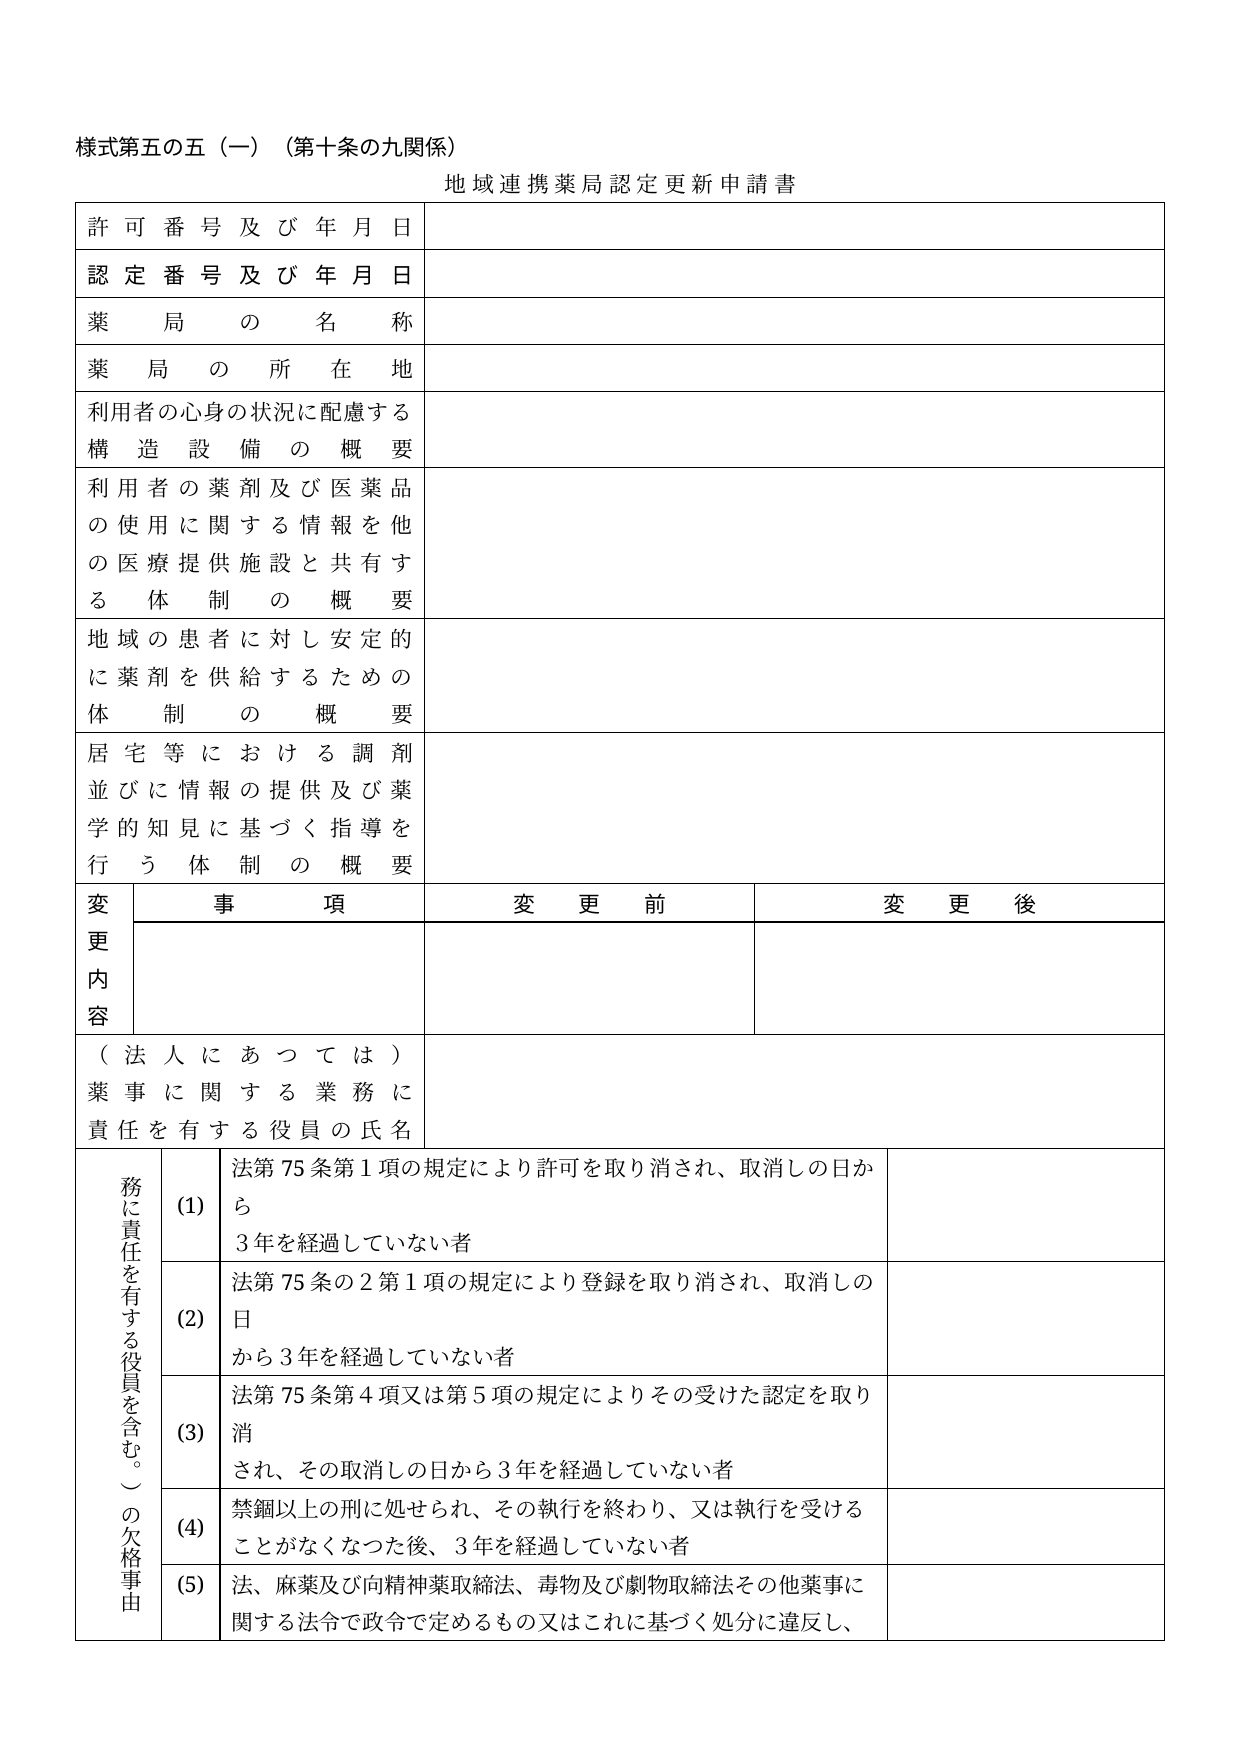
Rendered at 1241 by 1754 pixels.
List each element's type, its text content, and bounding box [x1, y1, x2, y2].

table_cell [425, 345, 1164, 391]
table_cell [888, 1565, 1164, 1640]
table_cell [425, 923, 754, 1034]
table_cell [888, 1489, 1164, 1564]
table_cell (3) [162, 1376, 219, 1488]
table_cell （法人にあつては） 薬事に関する業務に 責任を有する役員の氏名 [76, 1035, 424, 1147]
table_cell 薬局の所在地 [76, 345, 424, 391]
table_cell 変 更 内 容 [76, 884, 133, 1034]
table_cell (2) [162, 1262, 219, 1374]
table_cell 法第75条第４項又は第５項の規定によりその受けた認定を取り消 され、その取消しの日から３年を経過していない者 [221, 1376, 887, 1488]
table_cell [425, 1035, 1164, 1147]
table_cell 変 更 後 [755, 884, 1164, 921]
table_cell [425, 392, 1164, 467]
table_cell 法第75条第１項の規定により許可を取り消され、取消しの日から ３年を経過していない者 [221, 1149, 887, 1261]
table_cell 法第75条の２第１項の規定により登録を取り消され、取消しの日 から３年を経過していない者 [221, 1262, 887, 1374]
table_cell [134, 923, 424, 1034]
table_header 許可番号及び年月日 [76, 203, 424, 249]
table_cell [888, 1376, 1164, 1488]
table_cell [221, 1565, 887, 1640]
table_cell [425, 733, 1164, 883]
table_cell [755, 923, 1164, 1034]
table_cell 認定番号及び年月日 [76, 250, 424, 297]
text 地 域 連 携 薬 局 認 定 更 新 申 請 書 [75, 164, 1165, 202]
table_cell [425, 619, 1164, 732]
table_cell 地域の患者に対し安定的 に薬剤を供給するための 体制の概要 [76, 619, 424, 732]
table_cell [425, 468, 1164, 618]
table_header [425, 203, 1164, 249]
table_cell 変 更 前 [425, 884, 754, 921]
table_cell (5) [162, 1565, 219, 1640]
table_cell 利用者の心身の状況に配慮する 構造設備の概要 [76, 392, 424, 467]
table_cell [888, 1262, 1164, 1374]
table_cell 居宅等における調剤 並びに情報の提供及び薬 学的知見に基づく指導を 行う体制の概要 [76, 733, 424, 883]
table_cell (4) [162, 1489, 219, 1564]
table_cell [425, 250, 1164, 297]
table_cell [425, 298, 1164, 344]
table_cell (1) [162, 1149, 219, 1261]
table_cell 事 項 [134, 884, 424, 921]
table_cell 禁錮以上の刑に処せられ、その執行を終わり、又は執行を受ける ことがなくなつた後、３年を経過していない者 [221, 1489, 887, 1564]
text 様式第五の五（一）（第十条の九関係） [75, 127, 1165, 164]
table_cell 務に責任を有する役員を含む。）の欠格事由 申請者（法人にあつては、薬事に関する業 [76, 1149, 161, 1640]
table_cell 利用者の薬剤及び医薬品 の使用に関する情報を他 の医療提供施設と共有す る体制の概要 [76, 468, 424, 618]
table_cell [888, 1149, 1164, 1261]
table_cell 薬局の名称 [76, 298, 424, 344]
